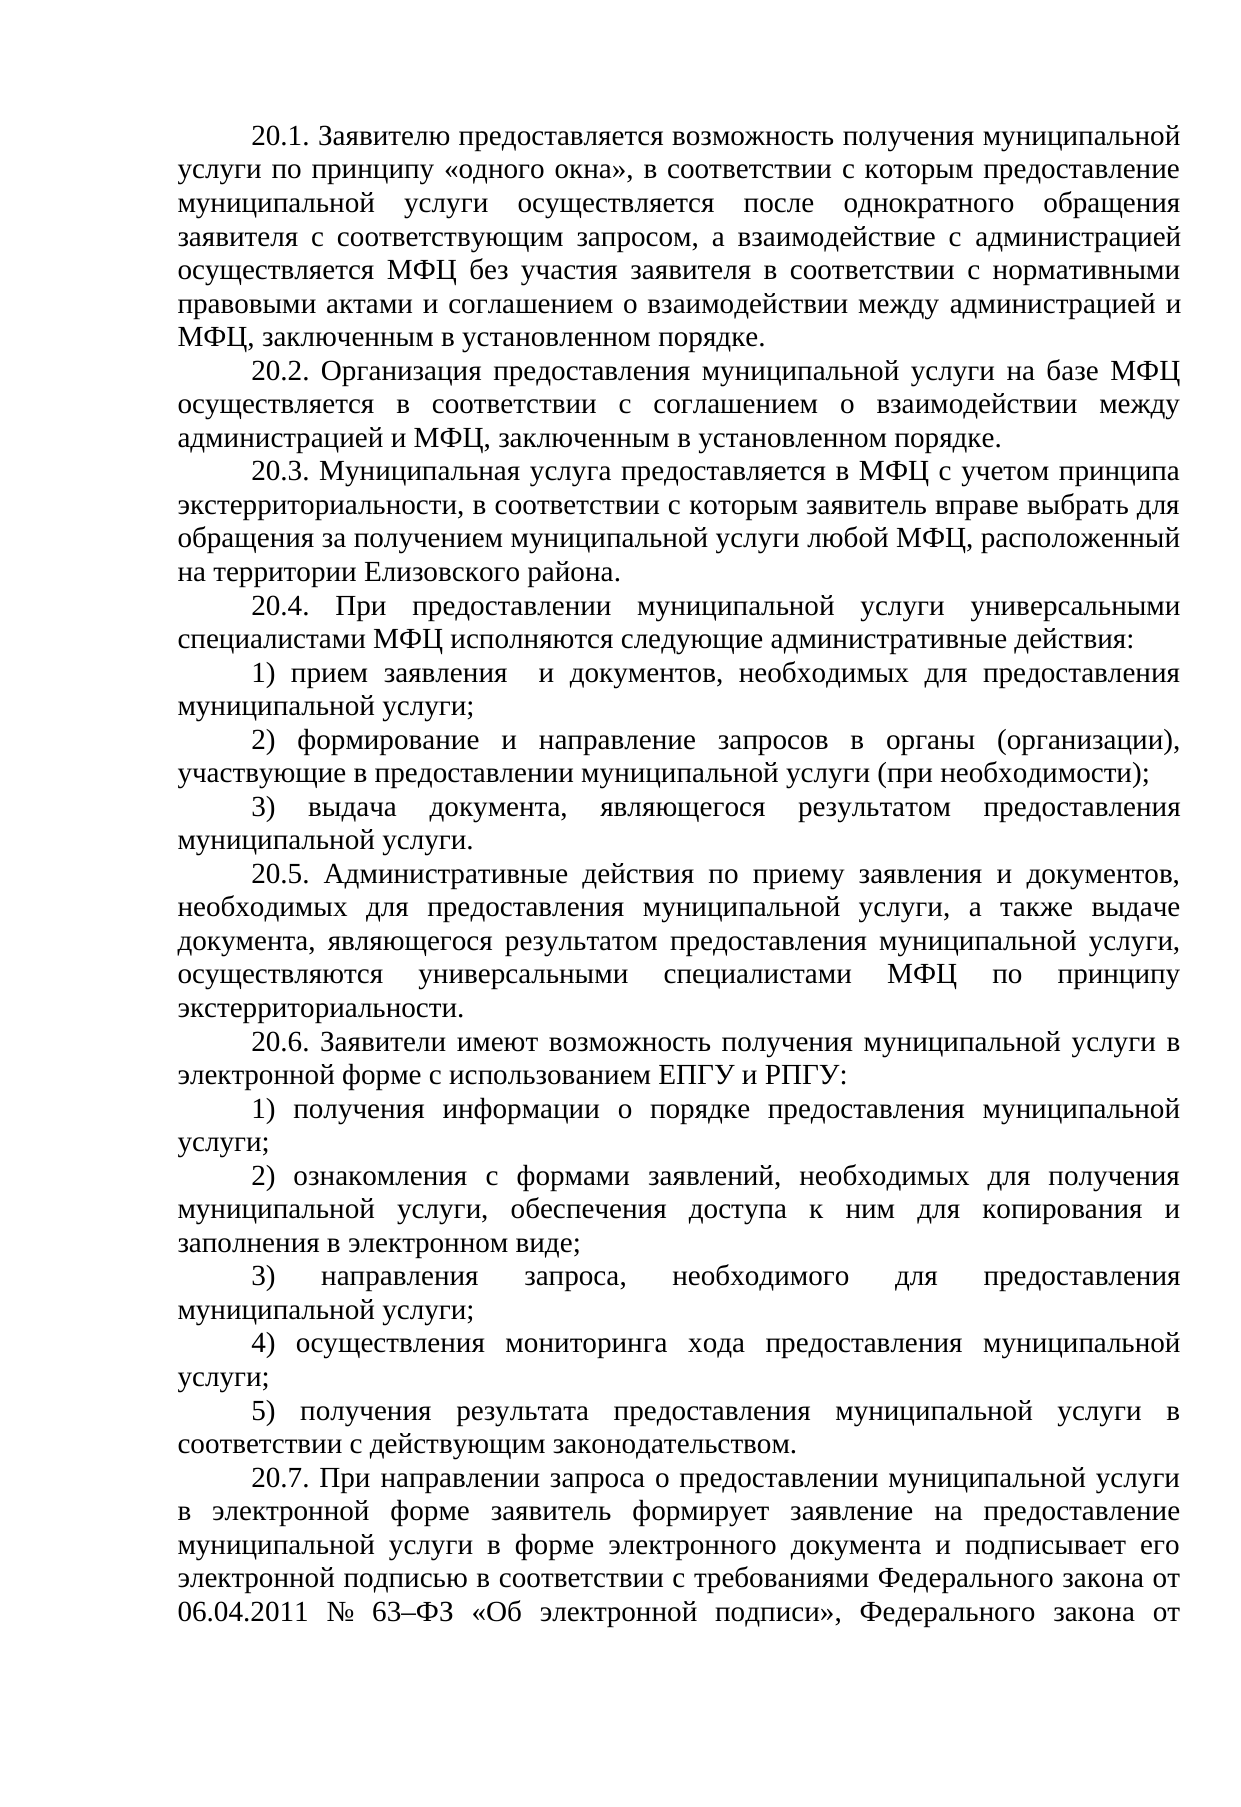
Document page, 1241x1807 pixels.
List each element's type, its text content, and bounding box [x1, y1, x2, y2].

text 20.2. Организация предоставления муниципальной услуги на базе МФЦ осуществляется в соответствии с соглашением о взаимодействии между администрацией и МФЦ, заключенным в установленном порядке. [177, 353, 1181, 453]
text 5) получения результата предоставления муниципальной услуги в соответствии с действующим законодательством. [177, 1393, 1181, 1460]
text 1) получения информации о порядке предоставления муниципальной услуги; [177, 1091, 1181, 1158]
text 2) формирование и направление запросов в органы (организации), участвующие в предоставлении муниципальной услуги (при необходимости); [177, 722, 1181, 789]
text 20.1. Заявителю предоставляется возможность получения муниципальной услуги по принципу «одного окна», в соответствии с которым предоставление муниципальной услуги осуществляется после однократного обращения заявителя с соответствующим запросом, а взаимодействие с администрацией осуществляется МФЦ без участия заявителя в соответствии с нормативными правовыми актами и соглашением о взаимодействии между администрацией и МФЦ, заключенным в установленном порядке. [177, 118, 1181, 353]
text 20.5. Административные действия по приему заявления и документов, необходимых для предоставления муниципальной услуги, а также выдаче документа, являющегося результатом предоставления муниципальной услуги, осуществляются универсальными специалистами МФЦ по принципу экстерриториальности. [177, 856, 1181, 1024]
text 1) прием заявления и документов, необходимых для предоставления муниципальной услуги; [177, 655, 1181, 722]
text 2) ознакомления с формами заявлений, необходимых для получения муниципальной услуги, обеспечения доступа к ним для копирования и заполнения в электронном виде; [177, 1158, 1181, 1258]
text 20.6. Заявители имеют возможность получения муниципальной услуги в электронной форме с использованием ЕПГУ и РПГУ: [177, 1024, 1181, 1091]
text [177, 1460, 1181, 1627]
text 3) направления запроса, необходимого для предоставления муниципальной услуги; [177, 1258, 1181, 1326]
text 4) осуществления мониторинга хода предоставления муниципальной услуги; [177, 1326, 1181, 1393]
text 20.4. При предоставлении муниципальной услуги универсальными специалистами МФЦ исполняются следующие административные действия: [177, 588, 1181, 655]
text 3) выдача документа, являющегося результатом предоставления муниципальной услуги. [177, 789, 1181, 856]
text 20.3. Муниципальная услуга предоставляется в МФЦ с учетом принципа экстерриториальности, в соответствии с которым заявитель вправе выбрать для обращения за получением муниципальной услуги любой МФЦ, расположенный на территории Елизовского района. [177, 453, 1181, 588]
